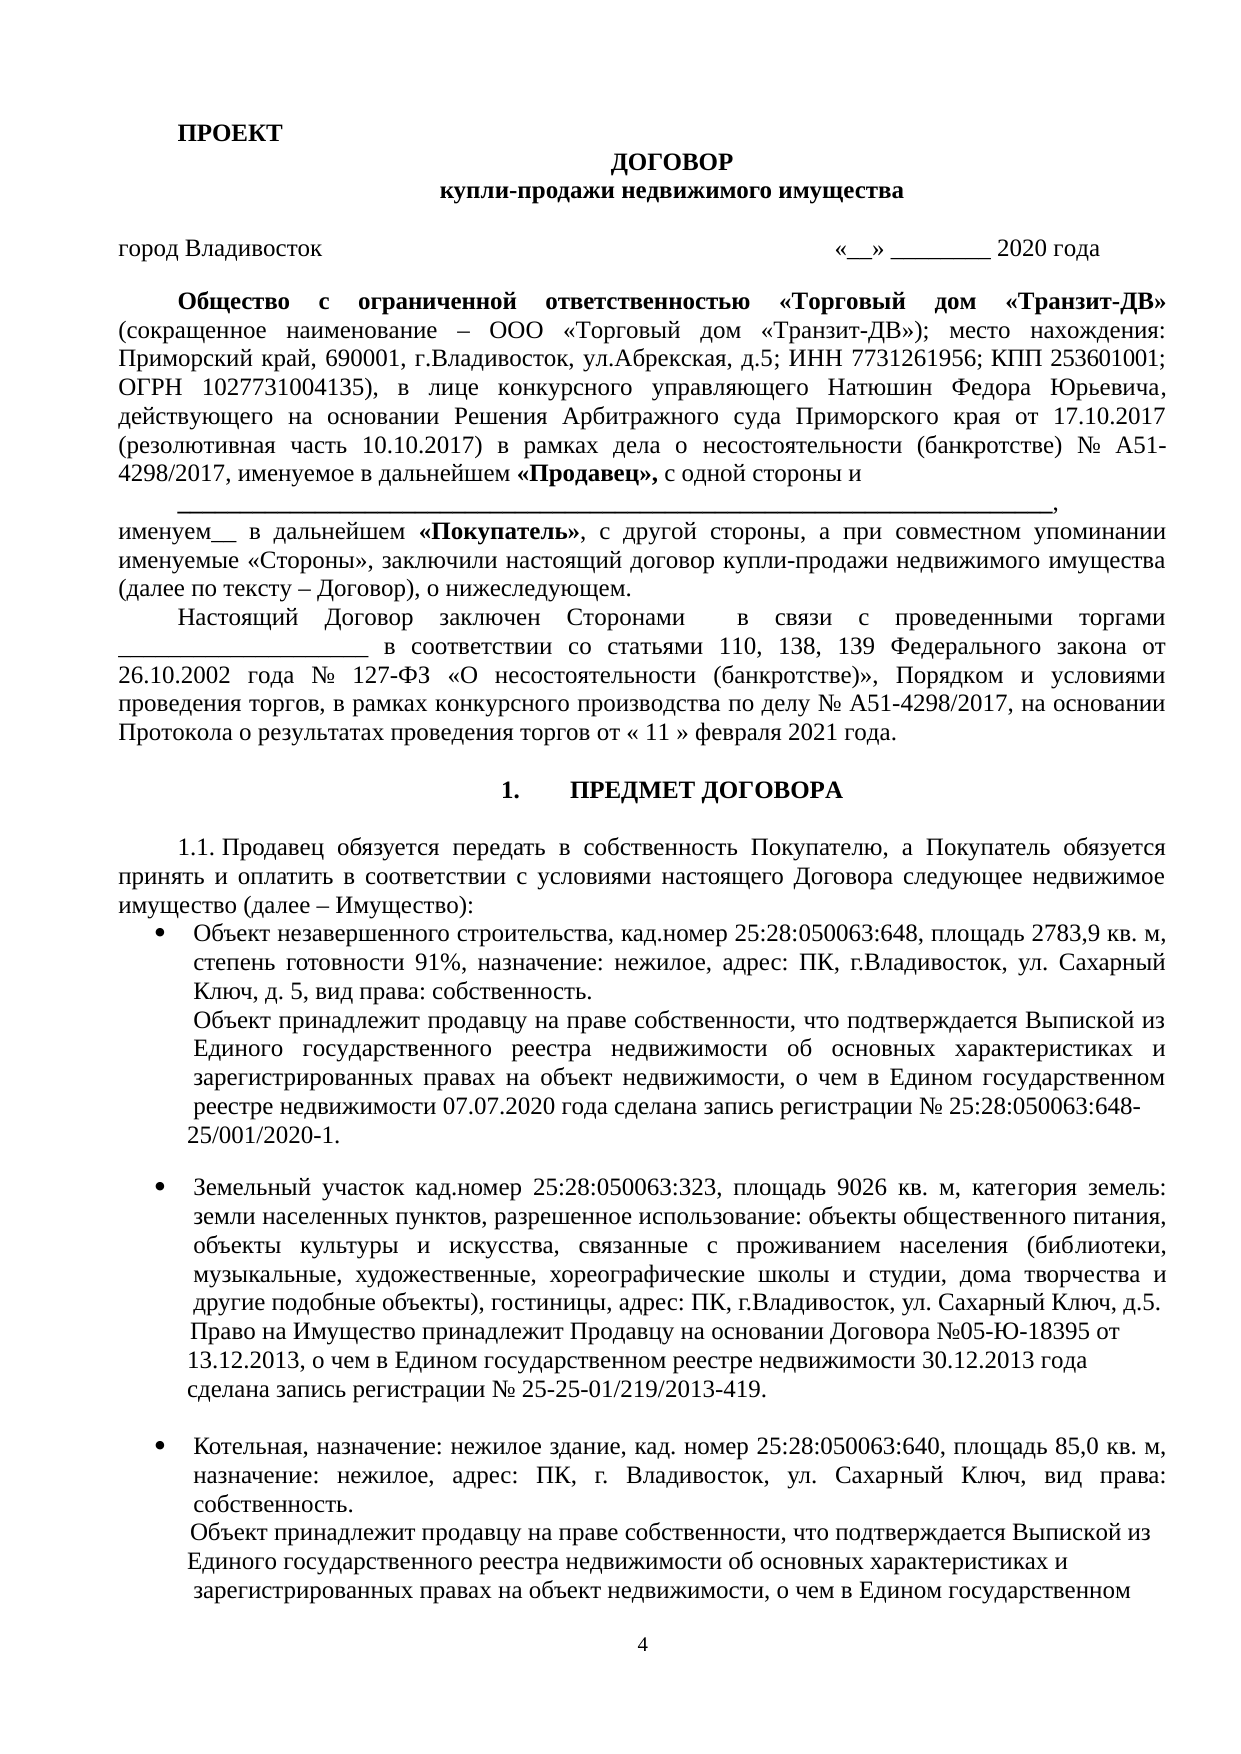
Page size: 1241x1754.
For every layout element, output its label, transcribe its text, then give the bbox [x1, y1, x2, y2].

text ДОГОВОР [118, 147, 1167, 176]
text Единого государственного реестра недвижимости об основных характеристиках и [118, 1546, 1167, 1575]
text Право на Имущество принадлежит Продавцу на основании Договора №05-Ю-18395 от [118, 1316, 1167, 1345]
list Объект незавершенного строительства, кад.номер 25:28:050063:648, площадь 2783,9 кв. м, степень готовности 91%, назначение: нежилое, адрес: ПК, г.Владивосток, ул. Сахарный Ключ, д. 5, вид права: собственность. [156, 918, 1167, 1005]
text сделана запись регистрации № 25-25-01/219/2013-419. [118, 1374, 1167, 1402]
text купли-продажи недвижимого имущества [118, 176, 1167, 204]
text Объект принадлежит продавцу на праве собственности, что подтверждается Выпиской из Единого государственного реестра недвижимости об основных характеристиках и зарегистрированных правах на объект недвижимости, о чем в Едином государственном реестре недвижимости 07.07.2020 года сделана запись регистрации № 25:28:050063:648- [193, 1005, 1167, 1120]
text 25/001/2020-1. [118, 1120, 1167, 1148]
text ПРОЕКТ [118, 118, 1167, 147]
text ______________________________________________________________________, именуем__ в дальнейшем «Покупатель», с другой стороны, а при совместном упоминании именуемые «Стороны», заключили настоящий договор купли-продажи недвижимого имущества (далее по тексту – Договор), о нижеследующем. [118, 487, 1167, 602]
text Общество с ограниченной ответственностью «Торговый дом «Транзит-ДВ» (сокращенное наименование – ООО «Торговый дом «Транзит-ДВ»); место нахождения: Приморский край, 690001, г.Владивосток, ул.Абрекская, д.5; ИНН 7731261956; КПП 253601001; ОГРН 1027731004135), в лице конкурсного управляющего Натюшин Федора Юрьевича, действующего на основании Решения Арбитражного суда Приморского края от 17.10.2017 (резолютивная часть 10.10.2017) в рамках дела о несостоятельности (банкротстве) № А51-4298/2017, именуемое в дальнейшем «Продавец», с одной стороны и [118, 286, 1167, 487]
text зарегистрированных правах на объект недвижимости, о чем в Едином государственном [118, 1575, 1167, 1604]
list Продавец обязуется передать в собственность Покупателю, а Покупатель обязуется принять и оплатить в соответствии с условиями настоящего Договора следующее недвижимое имущество (далее – Имущество): [118, 832, 1167, 918]
list Котельная, назначение: нежилое здание, кад. номер 25:28:050063:640, площадь 85,0 кв. м, назначение: нежилое, адрес: ПК, г. Владивосток, ул. Сахарный Ключ, вид права: собственность. [156, 1431, 1167, 1517]
list ПРЕДМЕТ ДОГОВОРА [118, 775, 1167, 803]
text 13.12.2013, о чем в Едином государственном реестре недвижимости 30.12.2013 года [118, 1345, 1167, 1374]
text Объект принадлежит продавцу на праве собственности, что подтверждается Выпиской из [118, 1517, 1167, 1546]
list Земельный участок кад.номер 25:28:050063:323, площадь 9026 кв. м, категория земель: земли населенных пунктов, разрешенное использование: объекты общественного питания, объекты культуры и искусства, связанные с проживанием населения (библиотеки, музыкальные, художественные, хореографические школы и студии, дома творчества и другие подобные объекты), гостиницы, адрес: ПК, г.Владивосток, ул. Сахарный Ключ, д.5. [156, 1172, 1167, 1316]
text город Владивосток «__» ________ 2020 года [118, 233, 1167, 262]
text Настоящий Договор заключен Сторонами в связи с проведенными торгами ____________________ в соответствии со статьями 110, 138, 139 Федерального закона от 26.10.2002 года № 127-ФЗ «О несостоятельности (банкротстве)», Порядком и условиями проведения торгов, в рамках конкурсного производства по делу № А51-4298/2017, на основании Протокола о результатах проведения торгов от « 11 » февраля 2021 года. [118, 602, 1167, 746]
